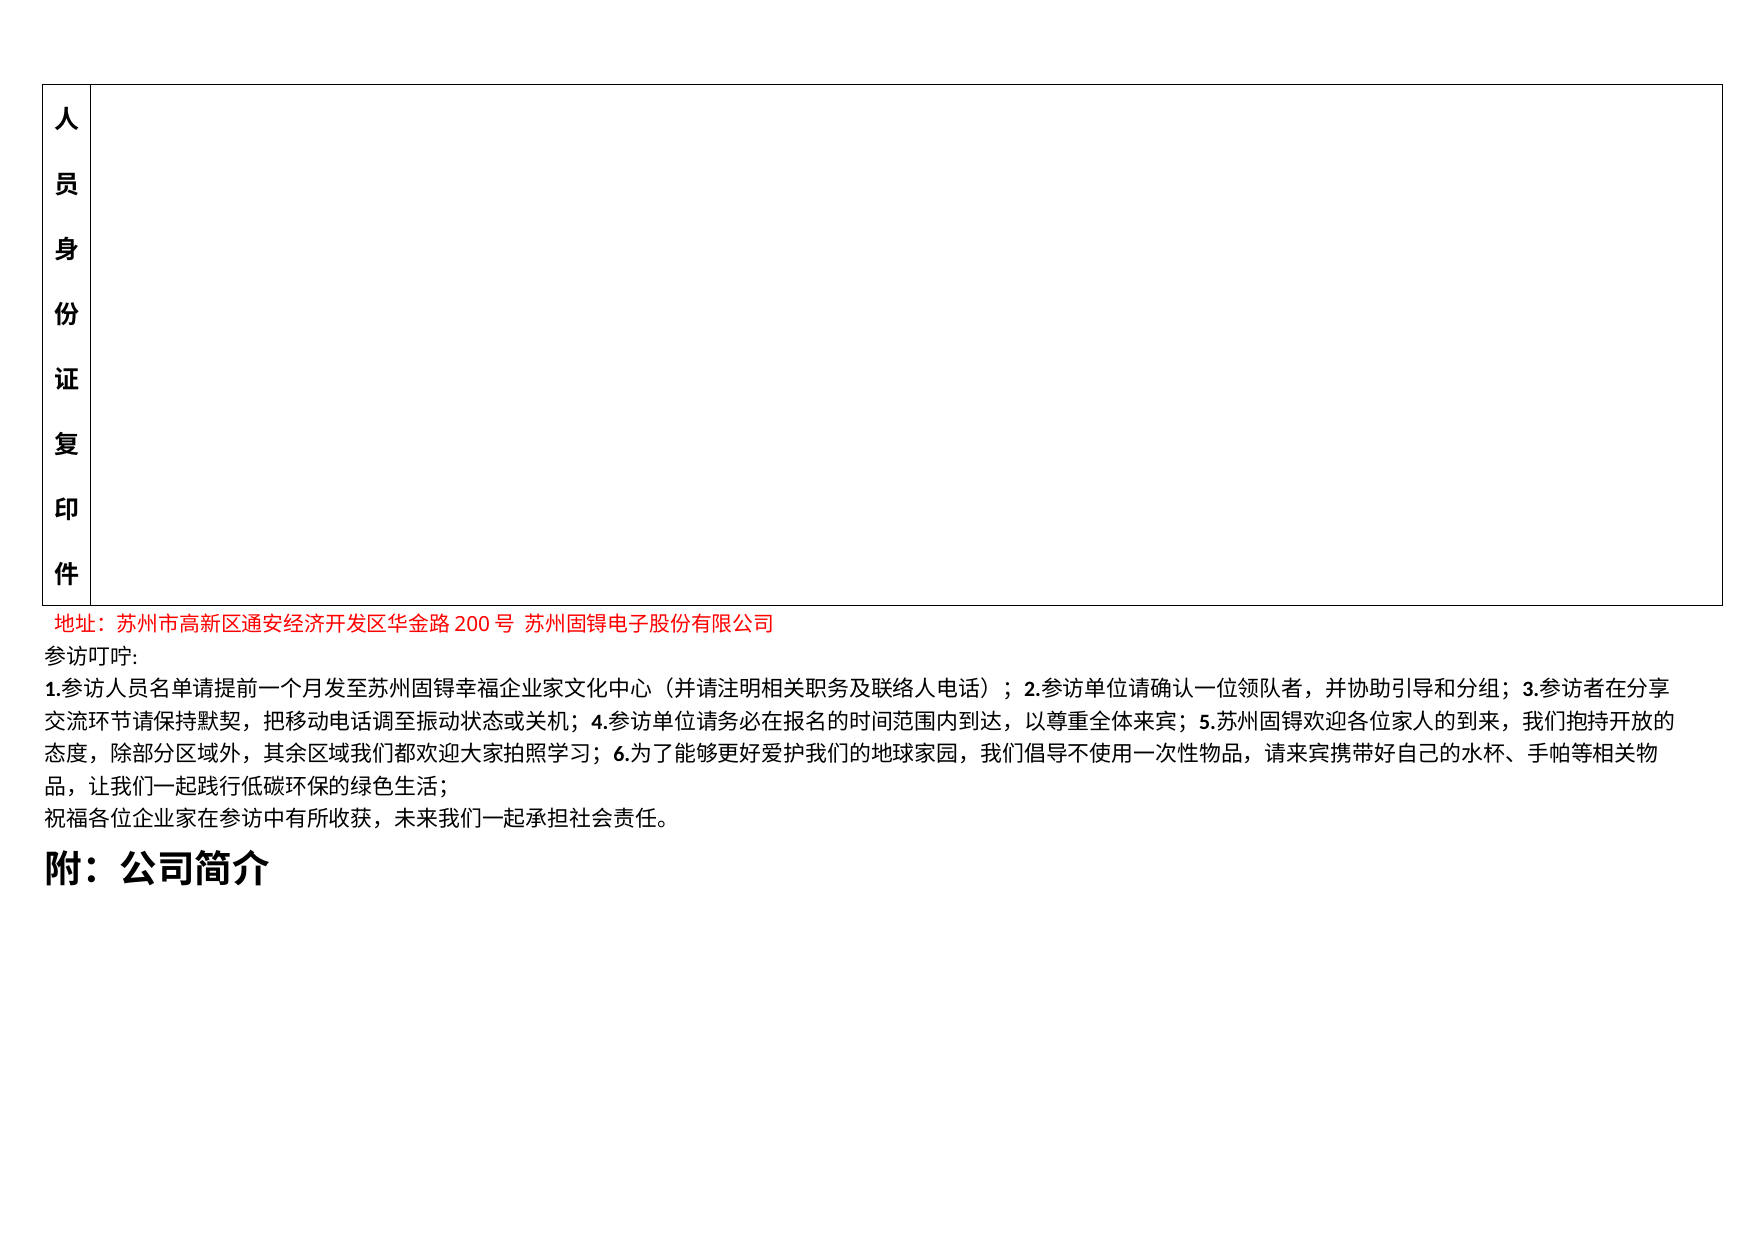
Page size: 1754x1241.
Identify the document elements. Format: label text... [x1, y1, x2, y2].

text 附：公司简介 [44, 833, 1679, 898]
text 参访叮咛: [44, 638, 1679, 671]
table_cell 地址：苏州市高新区通安经济开发区华金路200号 苏州固锝电子股份有限公司 [43, 606, 1722, 638]
table_cell 所有参访人员身份证复印件 [43, 85, 90, 605]
text 祝福各位企业家在参访中有所收获，未来我们一起承担社会责任。 [44, 801, 1679, 833]
text 1.参访人员名单请提前一个月发至苏州固锝幸福企业家文化中心（并请注明相关职务及联络人电话）；2.参访单位请确认一位领队者，并协助引导和分组；3.参访者在分享交流环节请保持默契，把移动电话调至振动状态或关机；4.参访单位请务必在报名的时间范围内到达，以尊重全体来宾；5.苏州固锝欢迎各位家人的到来，我们抱持开放的态度，除部分区域外，其余区域我们都欢迎大家拍照学习；6.为了能够更好爱护我们的地球家园，我们倡导不使用一次性物品，请来宾携带好自己的水杯、手帕等相关物品，让我们一起践行低碳环保的绿色生活； [44, 671, 1679, 801]
table_cell [91, 85, 1722, 605]
